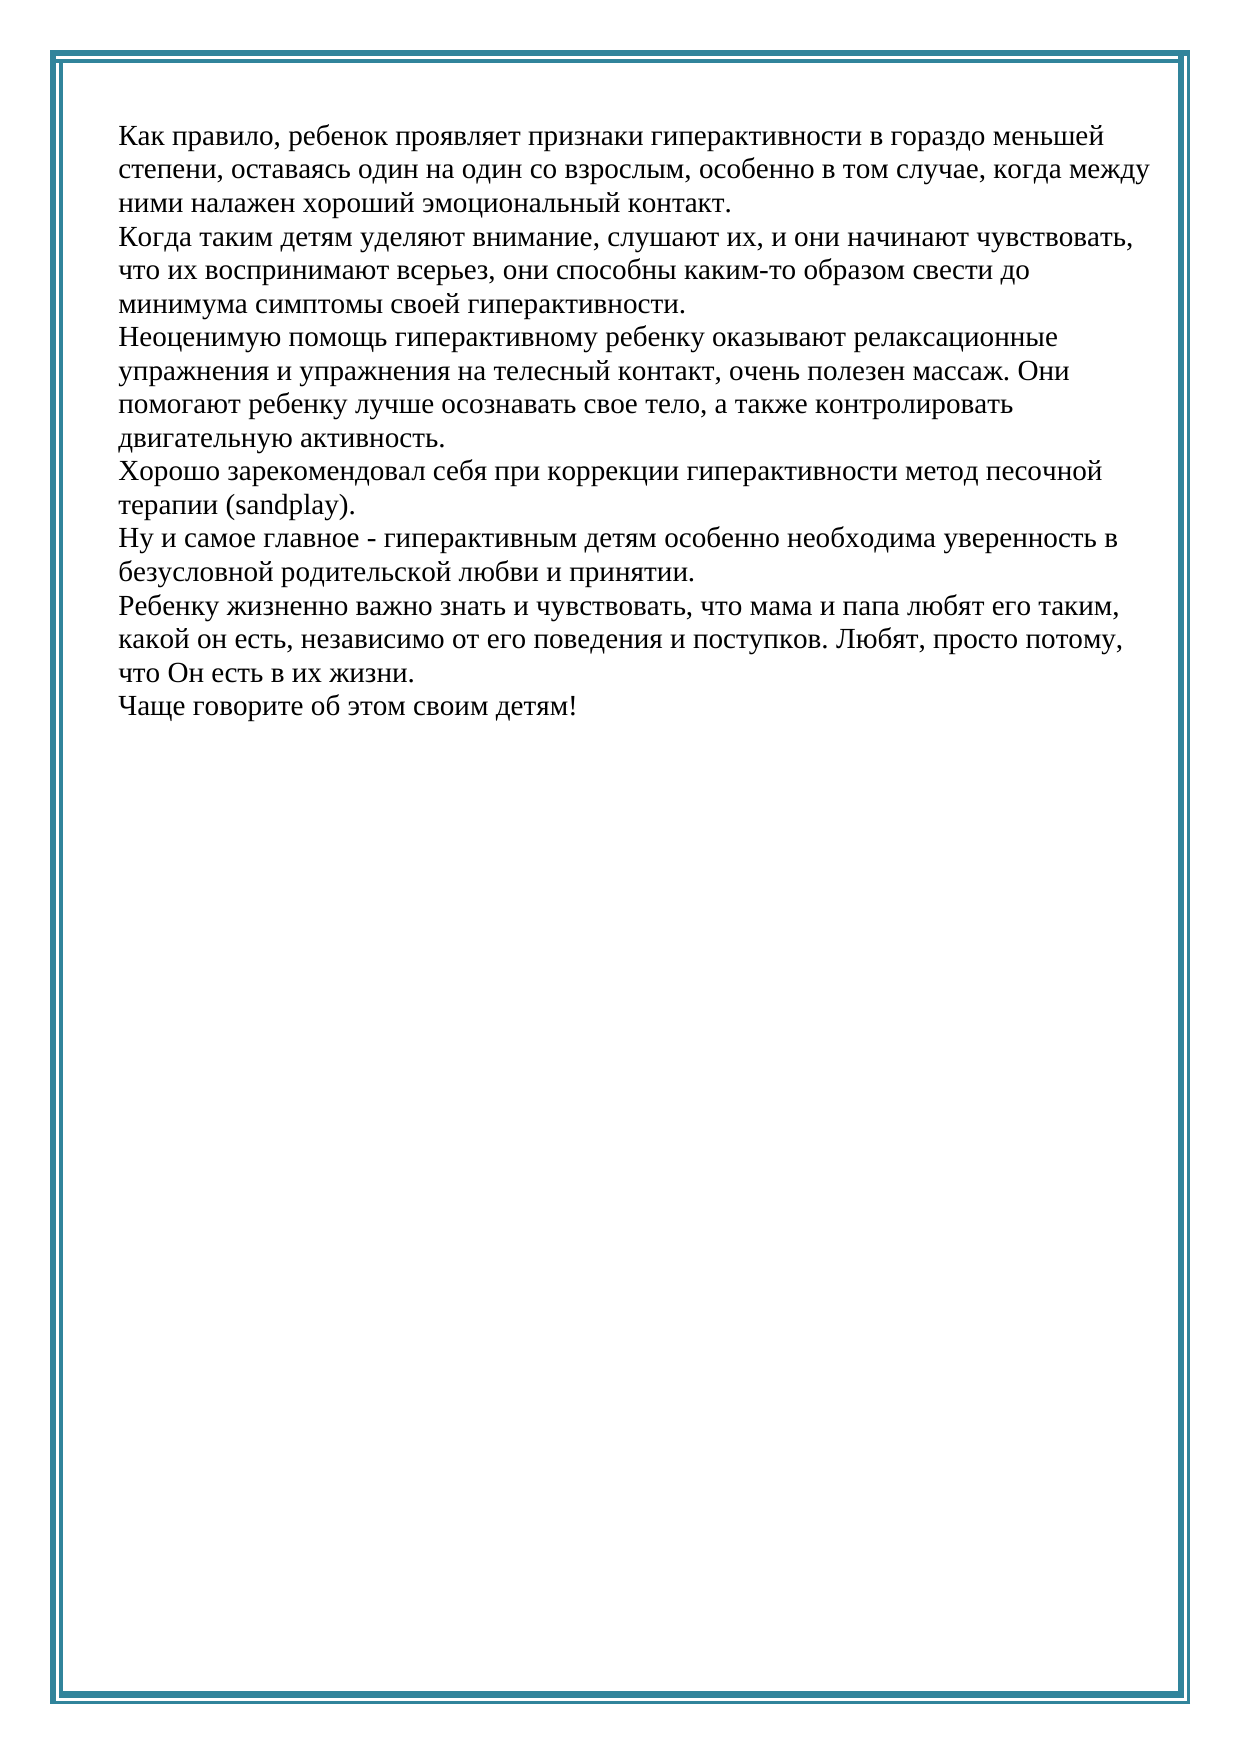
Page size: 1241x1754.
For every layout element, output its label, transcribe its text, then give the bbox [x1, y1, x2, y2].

text Неоценимую помощь гиперактивному ребенку оказывают релаксационные упражнения и упражнения на телесный контакт, очень полезен массаж. Они помогают ребенку лучше осознавать свое тело, а также контролировать двигательную активность. [118, 319, 1152, 453]
text Ну и самое главное - гиперактивным детям особенно необходима уверенность в безусловной родительской любви и принятии. [118, 521, 1152, 588]
text Когда таким детям уделяют внимание, слушают их, и они начинают чувствовать, что их воспринимают всерьез, они способны каким-то образом свести до минимума симптомы своей гиперактивности. [118, 219, 1152, 319]
text Как правило, ребенок проявляет признаки гиперактивности в гораздо меньшей степени, оставаясь один на один со взрослым, особенно в том случае, когда между ними налажен хороший эмоциональный контакт. [118, 118, 1152, 219]
text Хорошо зарекомендовал себя при коррекции гиперактивности метод песочной терапии (sandplay). [118, 453, 1152, 521]
text Чаще говорите об этом своим детям! [118, 688, 1152, 722]
text Ребенку жизненно важно знать и чувствовать, что мама и папа любят его таким, какой он есть, независимо от его поведения и поступков. Любят, просто потому, что Он есть в их жизни. [118, 588, 1152, 688]
